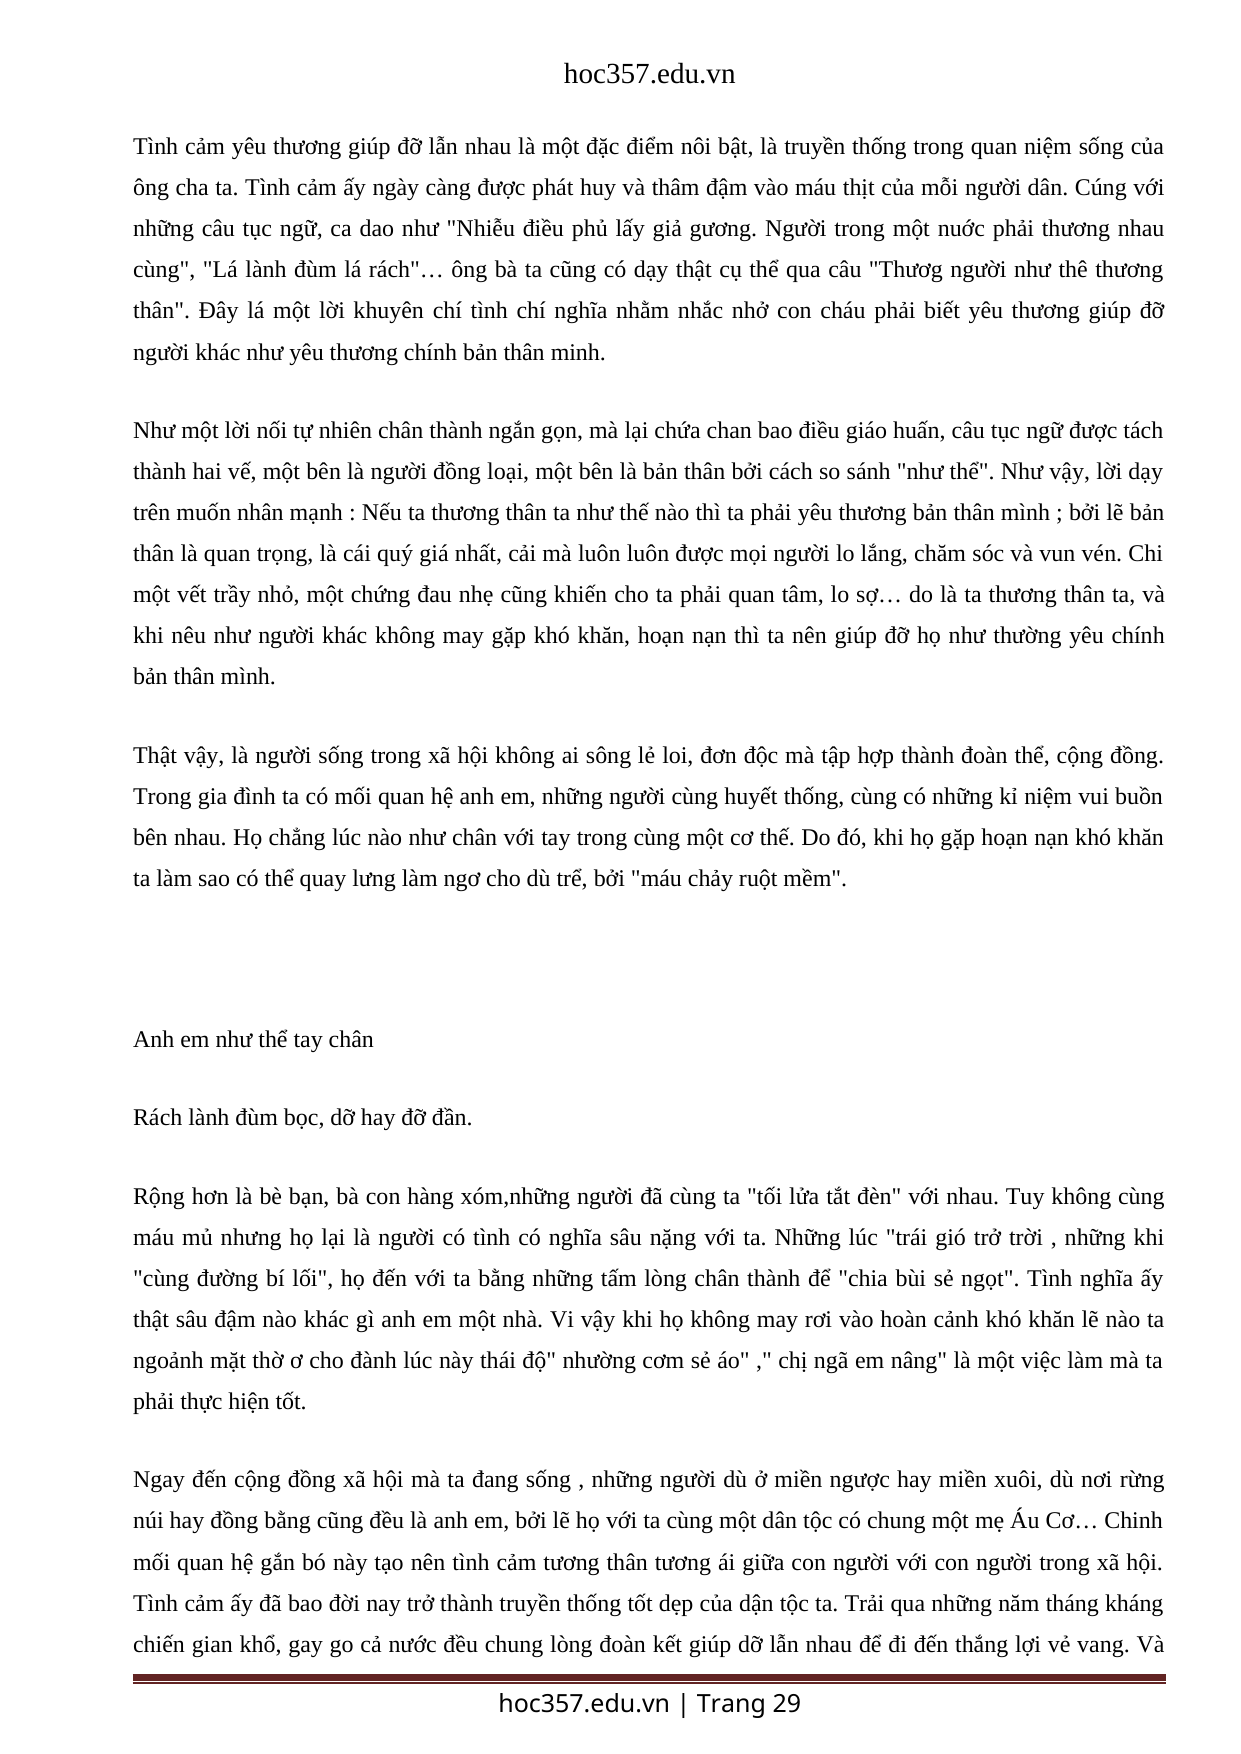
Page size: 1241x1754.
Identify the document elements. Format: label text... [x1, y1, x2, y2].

text Anh em như thể tay chân [133, 929, 1166, 1052]
text Như một lời nối tự nhiên chân thành ngắn gọn, mà lại chứa chan bao điều giáo huấn, câu tục ngữ được tách thành hai vế, một bên là người đồng loại, một bên là bản thân bởi cách so sánh "như thể". Như vậy, lời dạy trên muốn nhân mạnh : Nếu ta thương thân ta như thế nào thì ta phải yêu thương bản thân mình ; bởi lẽ bản thân là quan trọng, là cái quý giá nhất, cải mà luôn luôn được mọi người lo lắng, chăm sóc và vun vén. Chi một vết trầy nhỏ, một chứng đau nhẹ cũng khiến cho ta phải quan tâm, lo sợ… do là ta thương thân ta, và khi nêu như người khác không may gặp khó khăn, hoạn nạn thì ta nên giúp đỡ họ như thường yêu chính bản thân mình. [133, 403, 1166, 690]
text Tình cảm yêu thương giúp đỡ lẫn nhau là một đặc điểm nôi bật, là truyền thống trong quan niệm sống của ông cha ta. Tình cảm ấy ngày càng được phát huy và thâm đậm vào máu thịt của mỗi người dân. Cúng với những câu tục ngữ, ca dao như "Nhiễu điều phủ lấy giả gương. Người trong một nuớc phải thương nhau cùng", "Lá lành đùm lá rách"… ông bà ta cũng có dạy thật cụ thể qua câu "Thươg người như thê thương thân". Đây lá một lời khuyên chí tình chí nghĩa nhằm nhắc nhở con cháu phải biết yêu thương giúp đỡ người khác như yêu thương chính bản thân minh. [133, 119, 1166, 365]
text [133, 1452, 1166, 1657]
text Rộng hơn là bè bạn, bà con hàng xóm,những người đã cùng ta "tối lửa tắt đèn" với nhau. Tuy không cùng máu mủ nhưng họ lại là người có tình có nghĩa sâu nặng với ta. Những lúc "trái gió trở trời , những khi "cùng đường bí lối", họ đến với ta bằng những tấm lòng chân thành để "chia bùi sẻ ngọt". Tình nghĩa ấy thật sâu đậm nào khác gì anh em một nhà. Vi vậy khi họ không may rơi vào hoàn cảnh khó khăn lẽ nào ta ngoảnh mặt thờ ơ cho đành lúc này thái độ" nhường cơm sẻ áo" ," chị ngã em nâng" là một việc làm mà ta phải thực hiện tốt. [133, 1168, 1166, 1414]
text Thật vậy, là người sống trong xã hội không ai sông lẻ loi, đơn độc mà tập hợp thành đoàn thể, cộng đồng. Trong gia đình ta có mối quan hệ anh em, những người cùng huyết thống, cùng có những kỉ niệm vui buồn bên nhau. Họ chẳng lúc nào như chân với tay trong cùng một cơ thế. Do đó, khi họ gặp hoạn nạn khó khăn ta làm sao có thể quay lưng làm ngơ cho dù trể, bởi "máu chảy ruột mềm". [133, 727, 1166, 892]
text Rách lành đùm bọc, dỡ hay đỡ đần. [133, 1090, 1166, 1131]
